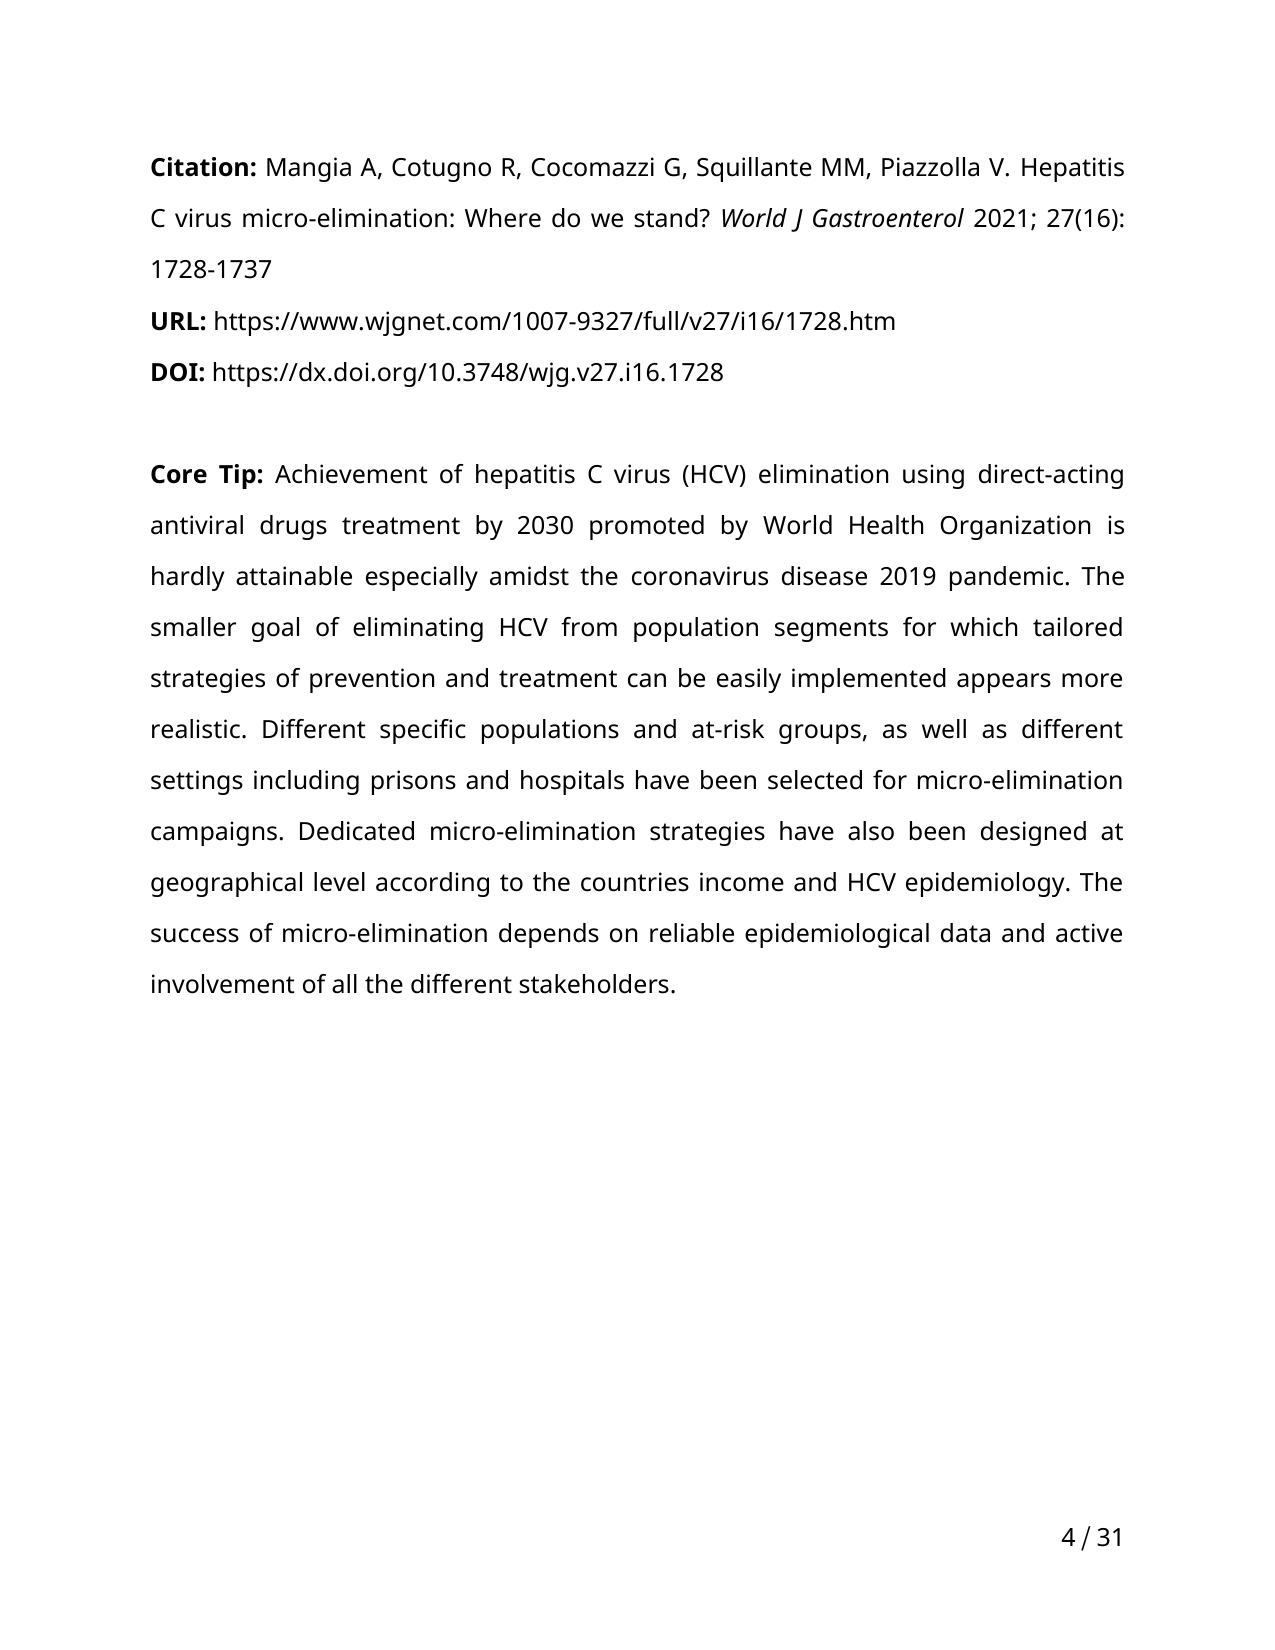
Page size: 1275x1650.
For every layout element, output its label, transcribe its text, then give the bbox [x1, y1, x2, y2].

text Citation: Mangia A, Cotugno R, Cocomazzi G, Squillante MM, Piazzolla V. Hepatitis C virus micro-elimination: Where do we stand? World J Gastroenterol 2021; 27(16): 1728-1737 [150, 150, 1125, 286]
text DOI: https://dx.doi.org/10.3748/wjg.v27.i16.1728 [150, 354, 1125, 388]
text URL: https://www.wjgnet.com/1007-9327/full/v27/i16/1728.htm [150, 303, 1125, 337]
text Core Tip: Achievement of hepatitis C virus (HCV) elimination using direct-acting antiviral drugs treatment by 2030 promoted by World Health Organization is hardly attainable especially amidst the coronavirus disease 2019 pandemic. The smaller goal of eliminating HCV from population segments for which tailored strategies of prevention and treatment can be easily implemented appears more realistic. Different specific populations and at-risk groups, as well as different settings including prisons and hospitals have been selected for micro-elimination campaigns. Dedicated micro-elimination strategies have also been designed at geographical level according to the countries income and HCV epidemiology. The success of micro-elimination depends on reliable epidemiological data and active involvement of all the different stakeholders. [150, 456, 1125, 1001]
